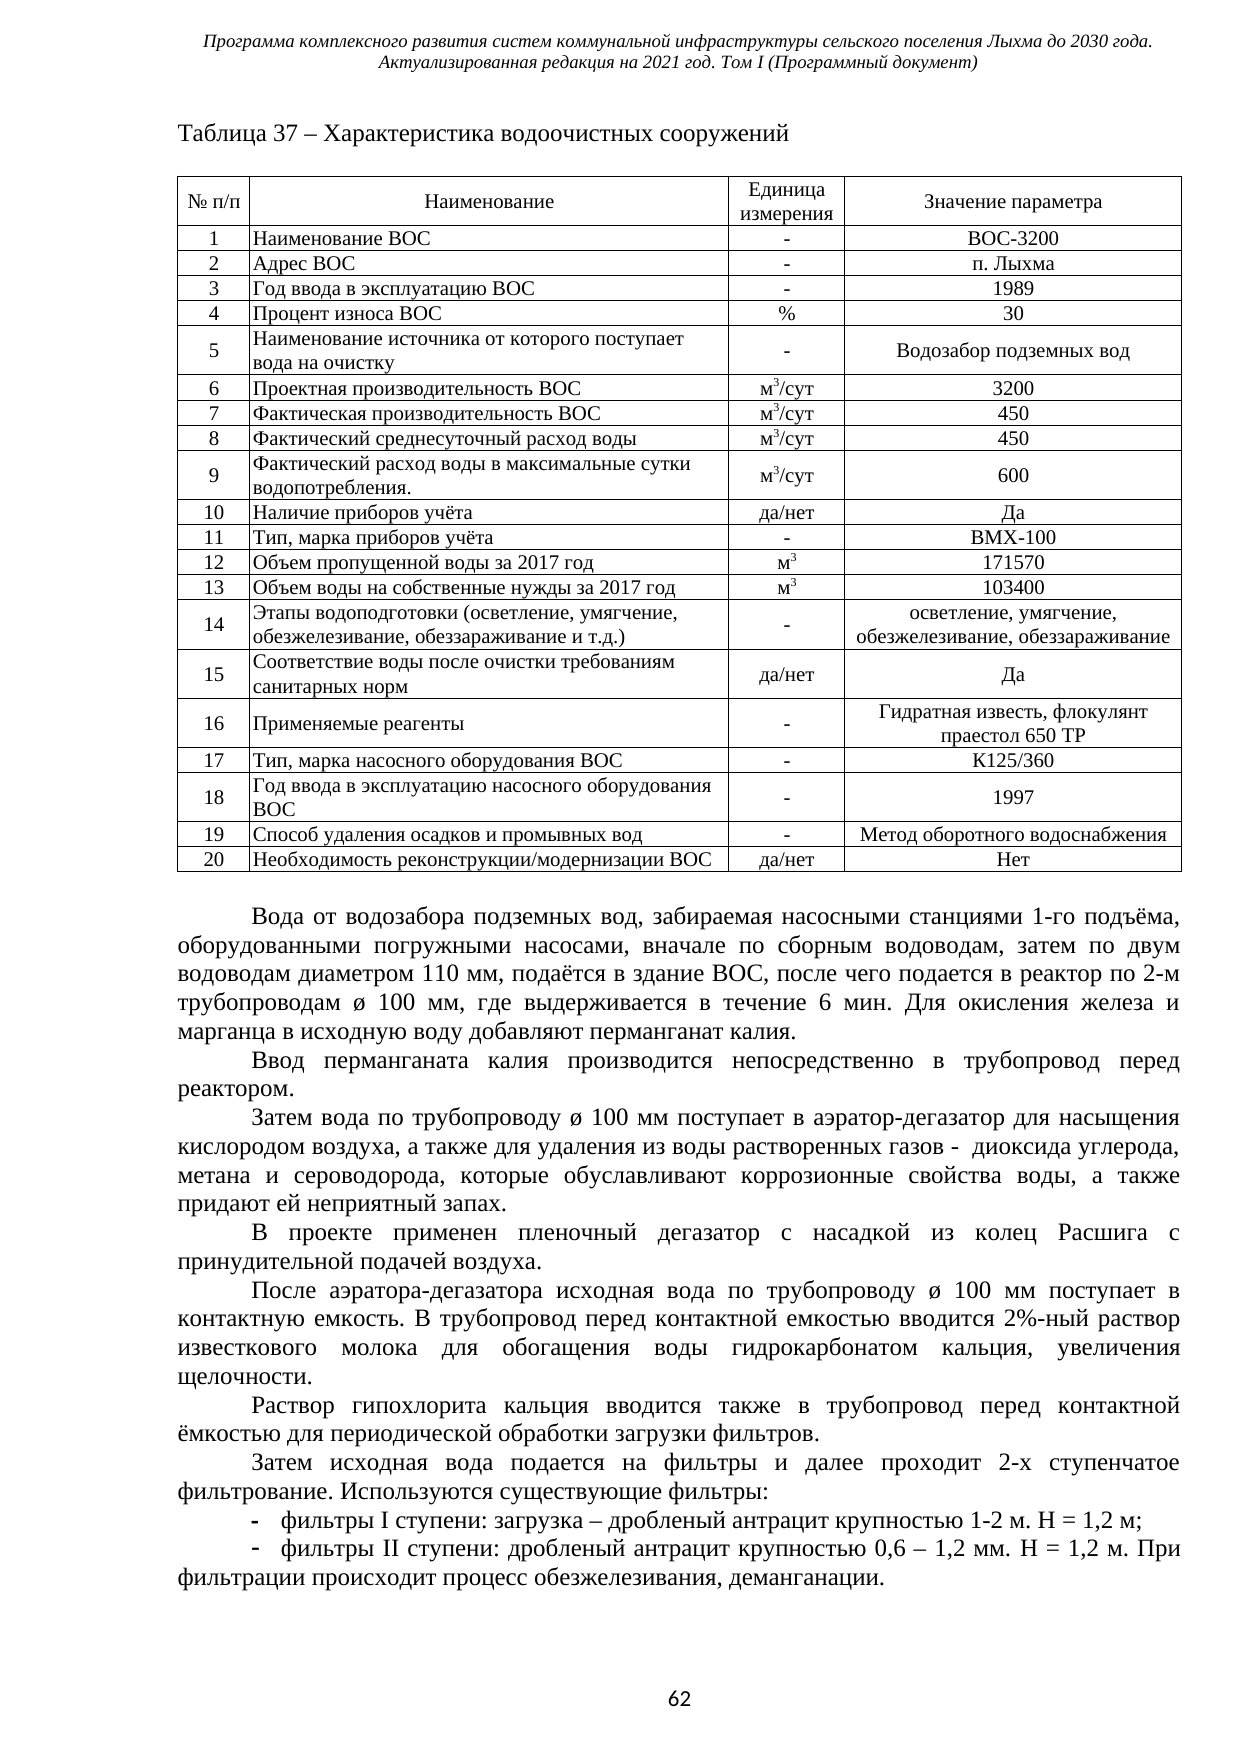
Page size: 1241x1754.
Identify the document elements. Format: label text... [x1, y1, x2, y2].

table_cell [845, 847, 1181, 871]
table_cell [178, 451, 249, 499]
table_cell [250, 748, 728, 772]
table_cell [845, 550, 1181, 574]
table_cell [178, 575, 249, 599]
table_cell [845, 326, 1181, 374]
text В проекте применен пленочный дегазатор с насадкой из колец Расшига с принудительной подачей воздуха. [177, 1217, 1181, 1275]
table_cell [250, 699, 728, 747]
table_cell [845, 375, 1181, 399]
text Затем вода по трубопроводу ø поступает в аэратор-дегазатор для насыщения кислородом воздуха, а также для удаления из воды растворенных газов - диоксида углерода, метана и сероводорода, которые обуславливают коррозионные свойства воды, а также придают ей неприятный запах. [177, 1102, 1181, 1217]
text Таблица 37 – Характеристика водоочистных сооружений [177, 118, 1181, 147]
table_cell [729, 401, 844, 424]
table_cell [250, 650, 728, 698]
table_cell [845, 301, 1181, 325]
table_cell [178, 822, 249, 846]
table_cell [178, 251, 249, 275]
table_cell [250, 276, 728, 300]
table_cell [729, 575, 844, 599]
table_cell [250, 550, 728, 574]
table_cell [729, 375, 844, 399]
text Ввод перманганата калия производится непосредственно в трубопровод перед реактором. [177, 1045, 1181, 1102]
list фильтры II ступени: дробленый антрацит крупностью 0,6 – . H = 1,2 м. При фильтрации происходит процесс обезжелезивания, деманганации. [177, 1533, 1181, 1591]
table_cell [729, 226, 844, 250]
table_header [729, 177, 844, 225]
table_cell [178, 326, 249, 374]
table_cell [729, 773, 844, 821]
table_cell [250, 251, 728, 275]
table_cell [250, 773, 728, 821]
text После аэратора-дегазатора исходная вода по трубопроводу ø поступает в контактную емкость. В трубопровод перед контактной емкостью вводится 2%-ный раствор известкового молока для обогащения воды гидрокарбонатом кальция, увеличения щелочности. [177, 1275, 1181, 1390]
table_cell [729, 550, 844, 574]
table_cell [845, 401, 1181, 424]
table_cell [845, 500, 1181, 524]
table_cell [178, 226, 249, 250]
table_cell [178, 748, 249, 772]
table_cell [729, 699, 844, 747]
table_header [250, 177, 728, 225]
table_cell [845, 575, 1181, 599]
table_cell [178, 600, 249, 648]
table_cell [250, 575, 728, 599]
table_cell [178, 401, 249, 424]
text Вода от водозабора подземных вод, забираемая насосными станциями 1-го подъёма, оборудованными погружными насосами, вначале по сборным водоводам, затем по двум водоводам диаметром 110 мм, подаётся в здание ВОС, после чего подается в реактор по 2-м трубопроводам ø , где выдерживается в течение 6 мин. Для окисления железа и марганца в исходную воду добавляют перманганат калия. [177, 901, 1181, 1045]
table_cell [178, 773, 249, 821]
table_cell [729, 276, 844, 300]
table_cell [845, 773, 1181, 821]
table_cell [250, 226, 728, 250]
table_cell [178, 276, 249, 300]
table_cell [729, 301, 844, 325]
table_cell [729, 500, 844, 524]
list фильтры I ступени: загрузка – дробленый антрацит крупностью 1-. H = ; [177, 1505, 1181, 1533]
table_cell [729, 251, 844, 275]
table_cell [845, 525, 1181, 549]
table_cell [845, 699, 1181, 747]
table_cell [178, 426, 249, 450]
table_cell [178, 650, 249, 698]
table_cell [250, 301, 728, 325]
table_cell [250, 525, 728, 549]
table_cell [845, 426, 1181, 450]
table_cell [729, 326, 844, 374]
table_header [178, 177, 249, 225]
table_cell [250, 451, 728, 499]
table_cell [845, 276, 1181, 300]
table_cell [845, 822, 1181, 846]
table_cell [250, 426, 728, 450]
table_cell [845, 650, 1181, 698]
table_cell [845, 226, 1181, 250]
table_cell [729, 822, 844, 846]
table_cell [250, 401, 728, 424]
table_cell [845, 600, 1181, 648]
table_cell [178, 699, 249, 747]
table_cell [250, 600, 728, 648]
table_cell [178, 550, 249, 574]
text Затем исходная вода подается на фильтры и далее проходит 2-х ступенчатое фильтрование. Используются существующие фильтры: [177, 1447, 1181, 1505]
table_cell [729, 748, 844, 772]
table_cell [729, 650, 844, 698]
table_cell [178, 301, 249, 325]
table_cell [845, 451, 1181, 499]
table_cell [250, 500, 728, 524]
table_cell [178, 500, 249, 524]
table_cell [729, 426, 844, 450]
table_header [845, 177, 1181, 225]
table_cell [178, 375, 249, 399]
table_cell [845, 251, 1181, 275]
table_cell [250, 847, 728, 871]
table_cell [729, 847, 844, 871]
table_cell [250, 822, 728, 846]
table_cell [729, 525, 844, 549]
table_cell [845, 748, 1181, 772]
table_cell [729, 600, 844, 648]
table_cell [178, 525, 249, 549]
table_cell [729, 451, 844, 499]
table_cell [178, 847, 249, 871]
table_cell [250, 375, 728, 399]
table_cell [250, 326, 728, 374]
text Раствор гипохлорита кальция вводится также в трубопровод перед контактной ёмкостью для периодической обработки загрузки фильтров. [177, 1390, 1181, 1447]
